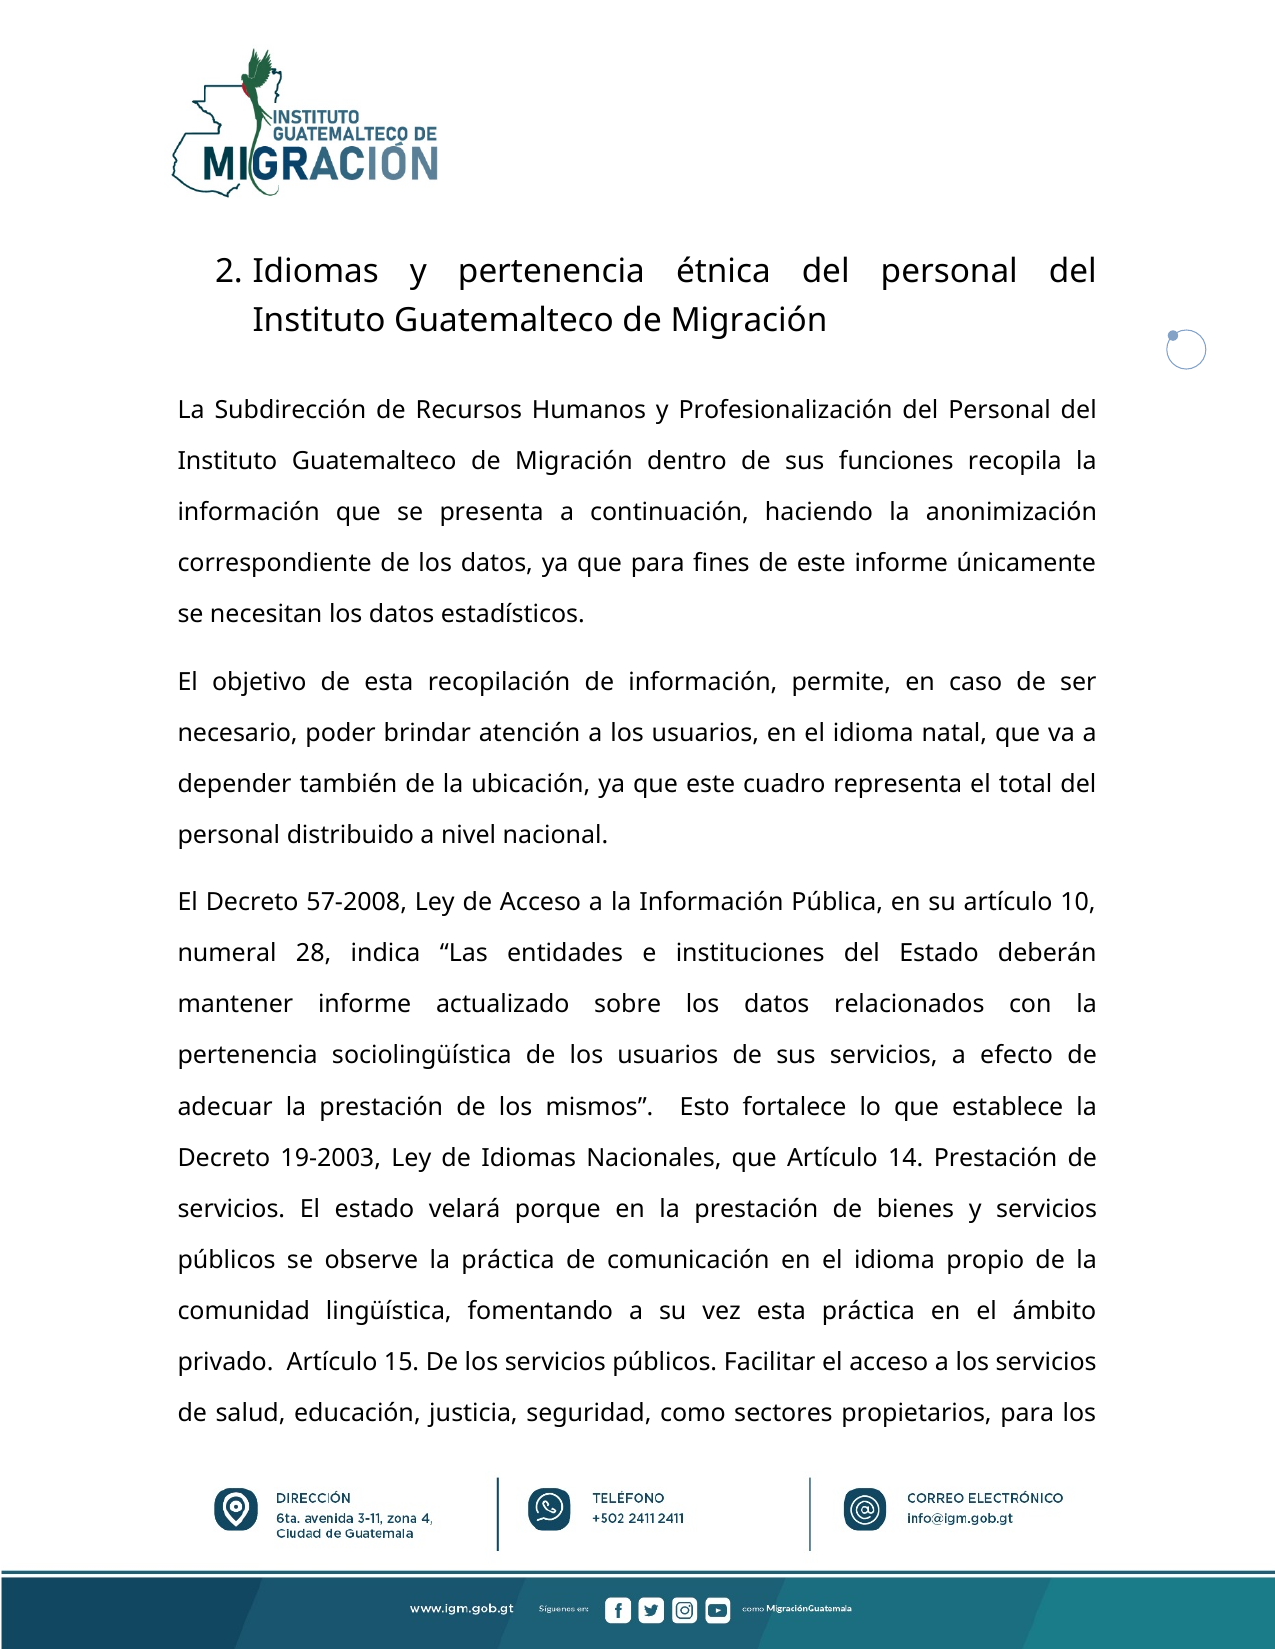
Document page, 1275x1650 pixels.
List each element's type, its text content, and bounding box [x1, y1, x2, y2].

picture [1, 1471, 1275, 1649]
subtitle Idiomas y pertenencia étnica del personal del Instituto Guatemalteco de Migración [215, 247, 1098, 341]
text La Subdirección de Recursos Humanos y Profesionalización del Personal del Instituto Guatemalteco de Migración dentro de sus funciones recopila la información que se presenta a continuación, haciendo la anonimización correspondiente de los datos, ya que para fines de este informe únicamente se necesitan los datos estadísticos. [177, 391, 1098, 629]
picture [153, 33, 462, 214]
text El objetivo de esta recopilación de información, permite, en caso de ser necesario, poder brindar atención a los usuarios, en el idioma natal, que va a depender también de la ubicación, ya que este cuadro representa el total del personal distribuido a nivel nacional. [177, 663, 1098, 850]
